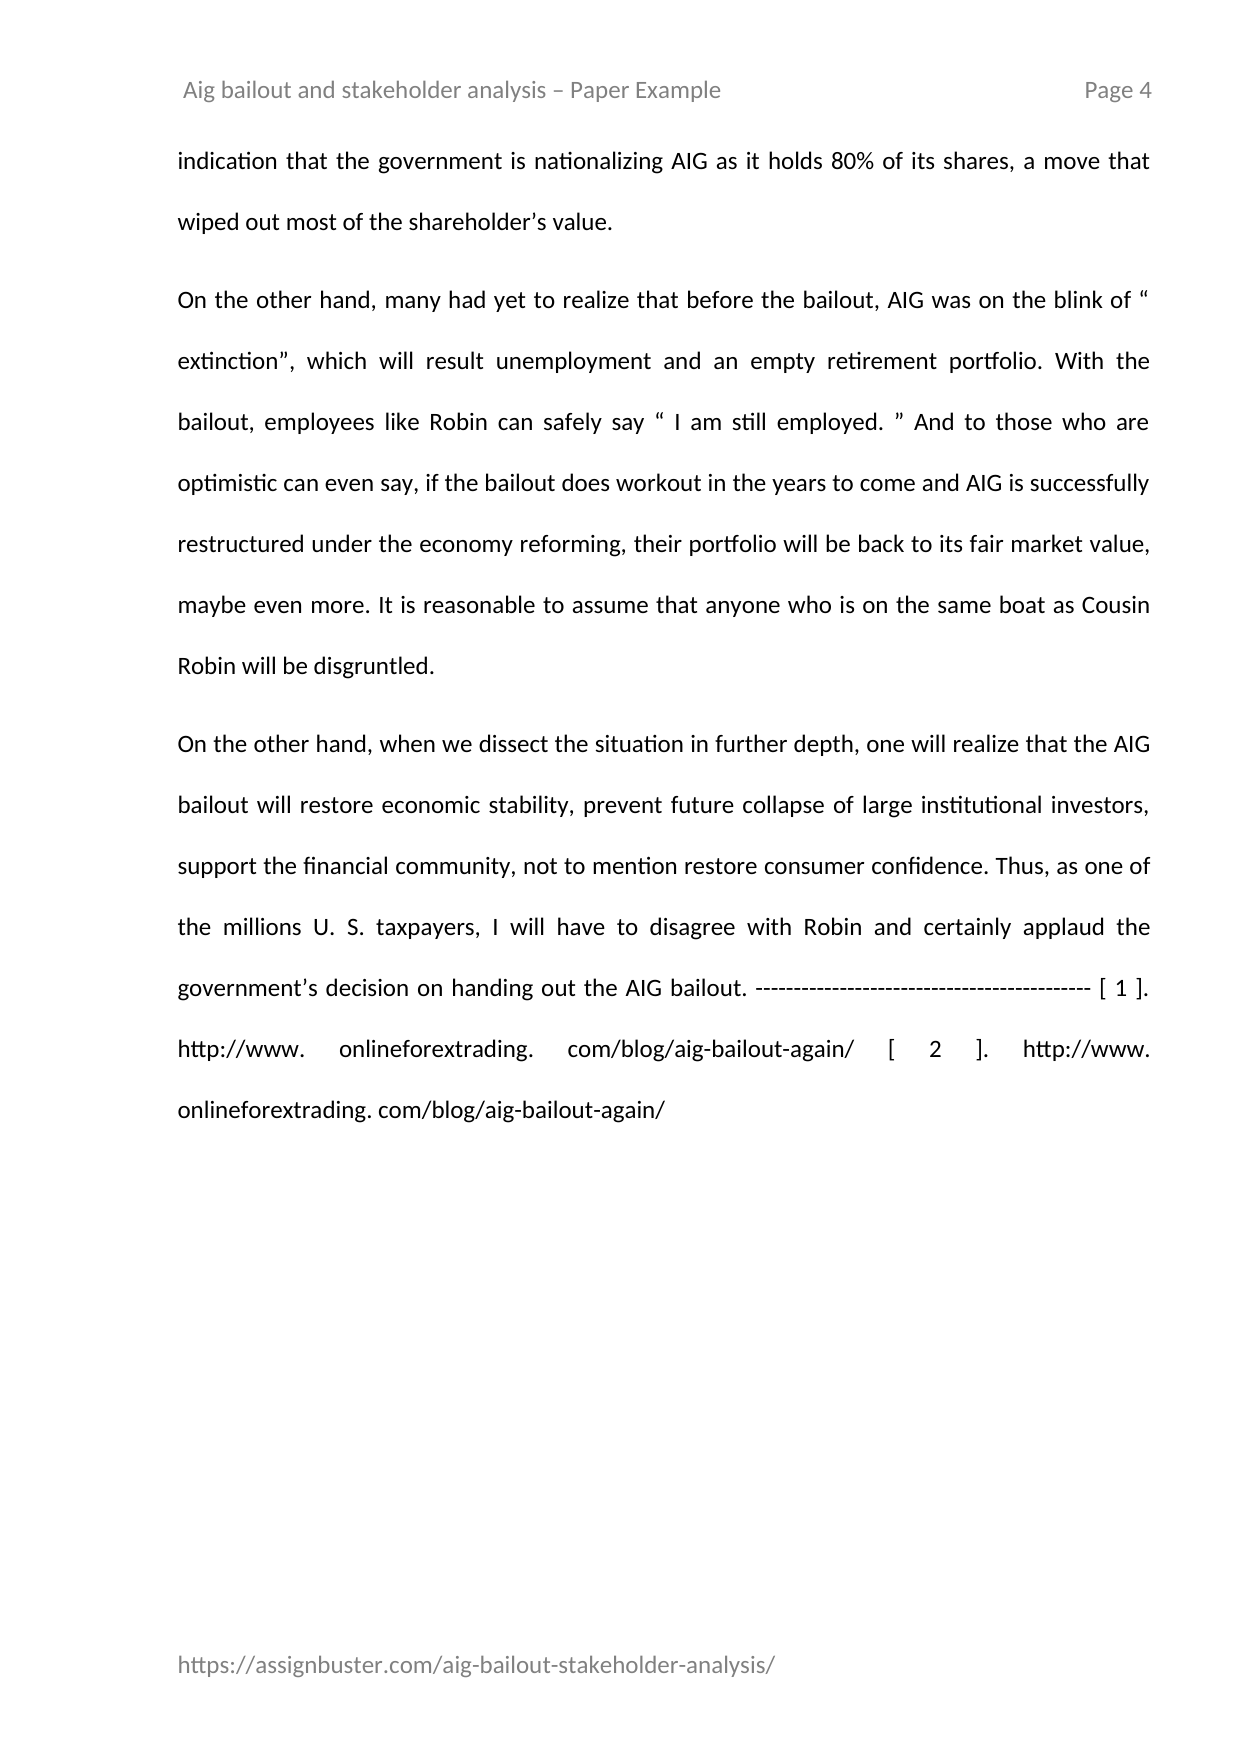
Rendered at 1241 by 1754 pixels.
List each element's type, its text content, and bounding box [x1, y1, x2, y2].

text On the other hand, when we dissect the situation in further depth, one will realize that the AIG bailout will restore economic stability, prevent future collapse of large institutional investors, support the financial community, not to mention restore consumer confidence. Thus, as one of the millions U. S. taxpayers, I will have to disagree with Robin and certainly applaud the government’s decision on handing out the AIG bailout. -------------------------------------------- [ 1 ]. http://www. onlineforextrading. com/blog/aig-bailout-again/ [ 2 ]. http://www. onlineforextrading. com/blog/aig-bailout-again/ [177, 728, 1152, 1124]
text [177, 145, 1152, 237]
text On the other hand, many had yet to realize that before the bailout, AIG was on the blink of “ extinction”, which will result unemployment and an empty retirement portfolio. With the bailout, employees like Robin can safely say “ I am still employed. ” And to those who are optimistic can even say, if the bailout does workout in the years to come and AIG is successfully restructured under the economy reforming, their portfolio will be back to its fair market value, maybe even more. It is reasonable to assume that anyone who is on the same boat as Cousin Robin will be disgruntled. [177, 284, 1152, 681]
